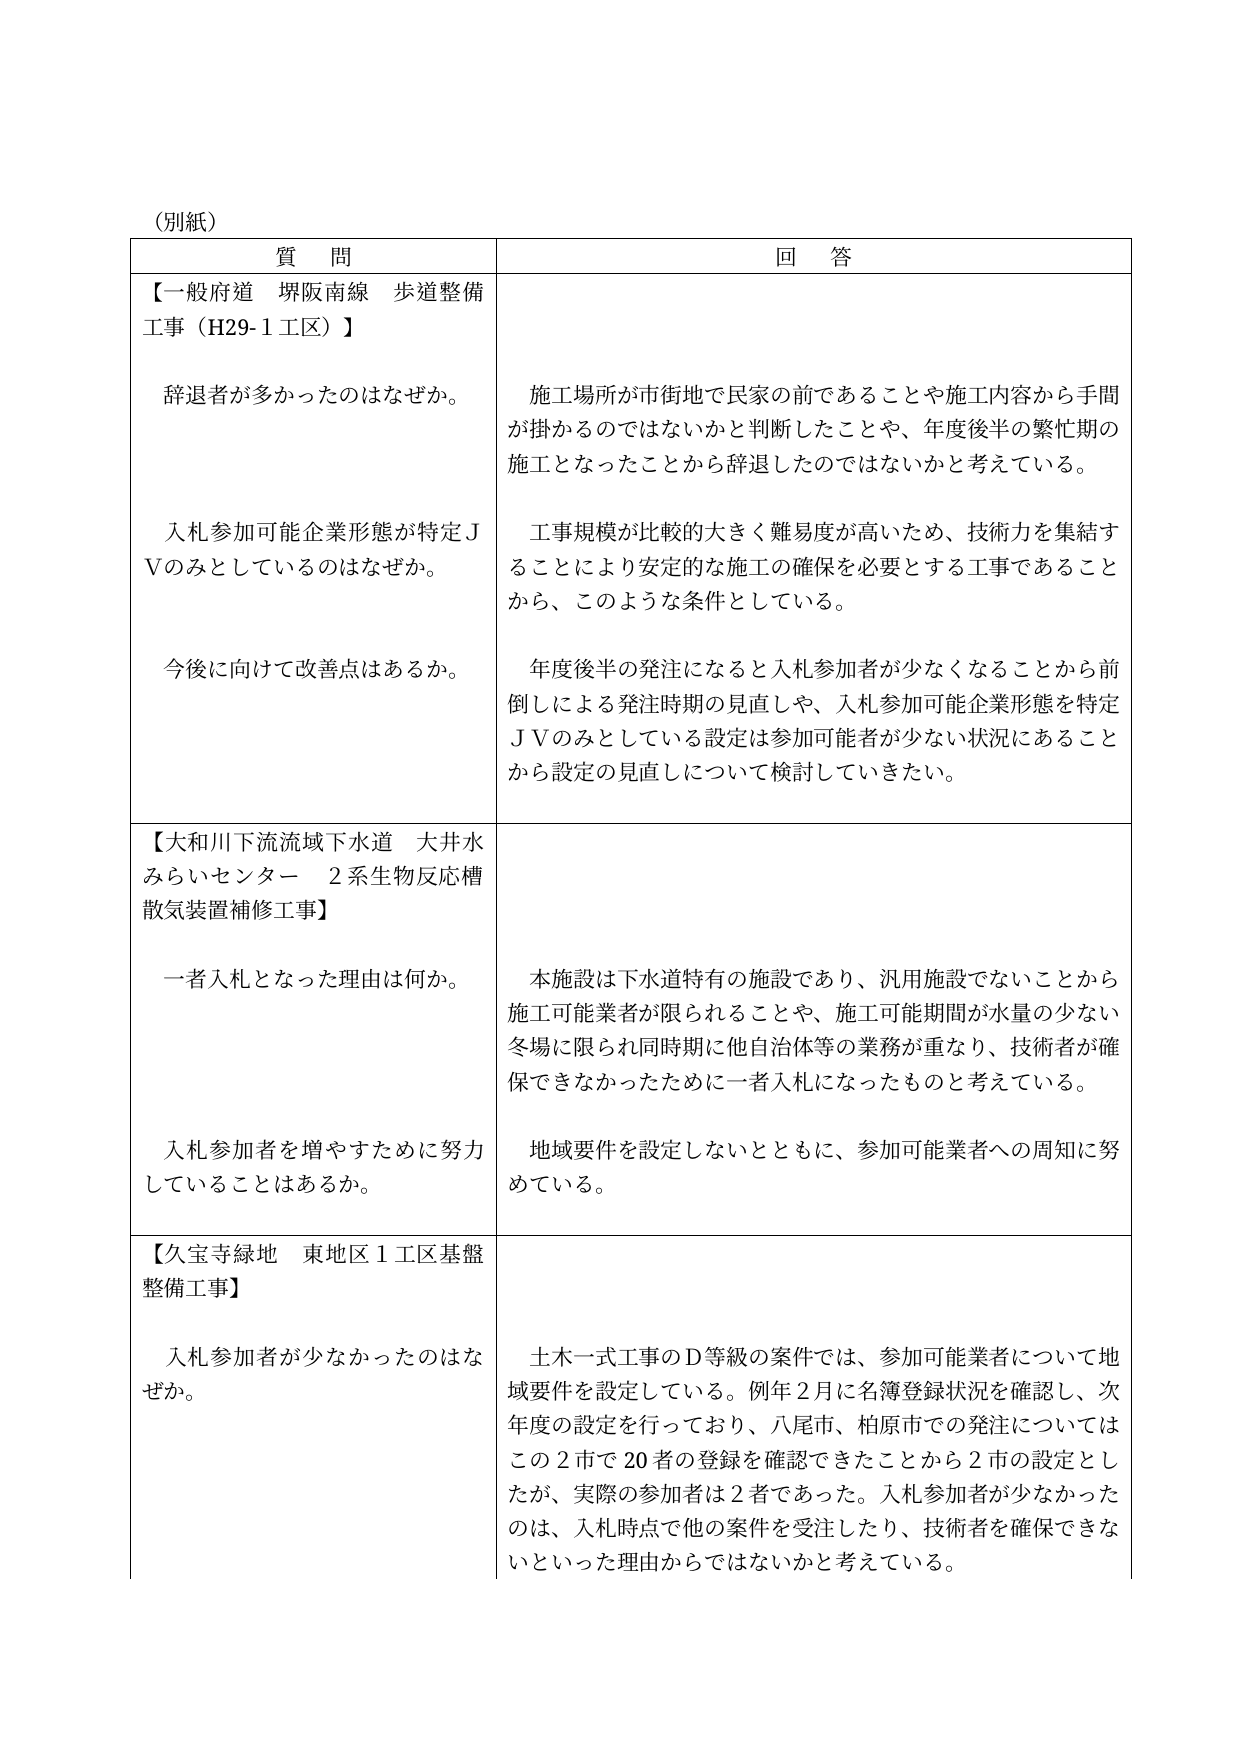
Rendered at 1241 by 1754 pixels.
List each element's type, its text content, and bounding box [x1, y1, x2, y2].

table_header 回答 [497, 239, 1131, 273]
table_cell 地域要件を設定しないとともに、参加可能業者への周知に努めている。 [497, 1132, 1131, 1235]
text （別紙） [142, 203, 1122, 238]
table_cell 一者入札となった理由は何か。 [131, 961, 496, 1132]
table_cell 入札参加者が少なかったのはなぜか。 [131, 1339, 496, 1578]
table_cell 【大和川下流流域下水道 大井水みらいセンター ２系生物反応槽散気装置補修工事】 [131, 824, 496, 961]
table_cell [497, 824, 1131, 961]
table_cell 入札参加可能企業形態が特定ＪＶのみとしているのはなぜか。 [131, 514, 496, 651]
table_cell 【一般府道 堺阪南線 歩道整備工事（H29‐１工区）】 [131, 274, 496, 377]
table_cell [497, 1339, 1131, 1578]
table_cell 入札参加者を増やすために努力していることはあるか。 [131, 1132, 496, 1235]
table_header 質問 [131, 239, 496, 273]
table_cell 【久宝寺緑地 東地区１工区基盤整備工事】 [131, 1236, 496, 1339]
table_cell 工事規模が比較的大きく難易度が高いため、技術力を集結することにより安定的な施工の確保を必要とする工事であることから、このような条件としている。 [497, 514, 1131, 651]
table_cell [497, 1236, 1131, 1339]
table_cell [497, 274, 1131, 377]
table_cell 施工場所が市街地で民家の前であることや施工内容から手間が掛かるのではないかと判断したことや、年度後半の繁忙期の施工となったことから辞退したのではないかと考えている。 [497, 377, 1131, 514]
table_cell 本施設は下水道特有の施設であり、汎用施設でないことから施工可能業者が限られることや、施工可能期間が水量の少ない冬場に限られ同時期に他自治体等の業務が重なり、技術者が確保できなかったために一者入札になったものと考えている。 [497, 961, 1131, 1132]
table_cell 今後に向けて改善点はあるか。 [131, 651, 496, 822]
table_cell 辞退者が多かったのはなぜか。 [131, 377, 496, 514]
table_cell 年度後半の発注になると入札参加者が少なくなることから前倒しによる発注時期の見直しや、入札参加可能企業形態を特定ＪＶのみとしている設定は参加可能者が少ない状況にあることから設定の見直しについて検討していきたい。 [497, 651, 1131, 822]
